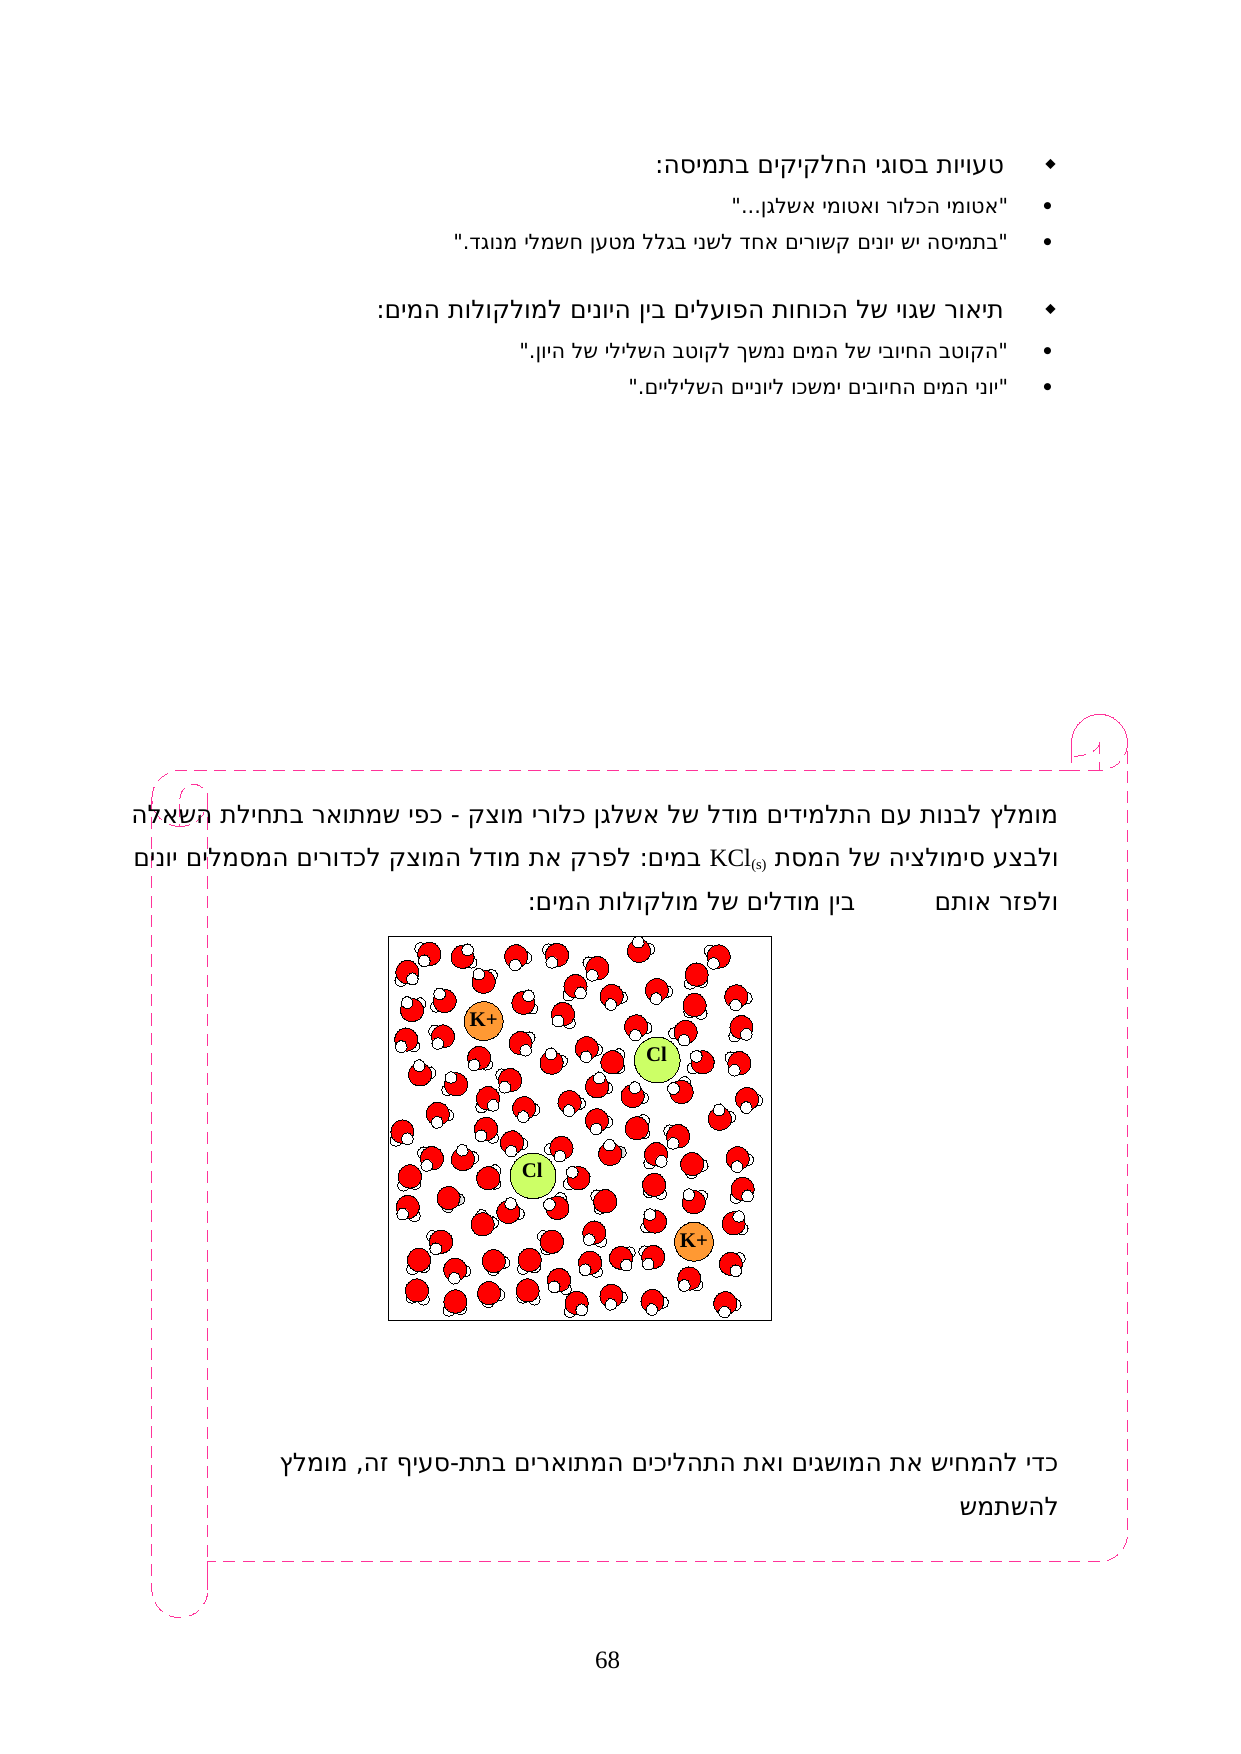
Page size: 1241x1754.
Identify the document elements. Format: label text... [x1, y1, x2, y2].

text טעויות בסוגי החלקיקים בתמיסה: [148, 150, 1059, 179]
text "אטומי הכלור ואטומי אשלגן..." [162, 194, 1053, 218]
text תיאור שגוי של הכוחות הפועלים בין היונים למולקולות המים: [148, 295, 1059, 324]
text מומלץ לבנות עם התלמידים מודל של אשלגן כלורי מוצק - כפי שמתואר בתחילת השאלה ולבצע סימולציה של המסת KCl(s) במים: לפרק את מודל המוצק לכדורים המסמלים יונים ולפזר אותם בין מודלים של מולקולות המים: [118, 800, 1059, 917]
text "בתמיסה יש יונים קשורים אחד לשני בגלל מטען חשמלי מנוגד." [162, 230, 1053, 254]
text "יוני המים החיובים ימשכו ליוניים השליליים." [162, 375, 1053, 399]
text כדי להמחיש את המושגים ואת התהליכים המתוארים בתת-סעיף זה, מומלץ להשתמש [207, 1449, 1059, 1522]
text "הקוטב החיובי של המים נמשך לקוטב השלילי של היון." [162, 339, 1053, 363]
